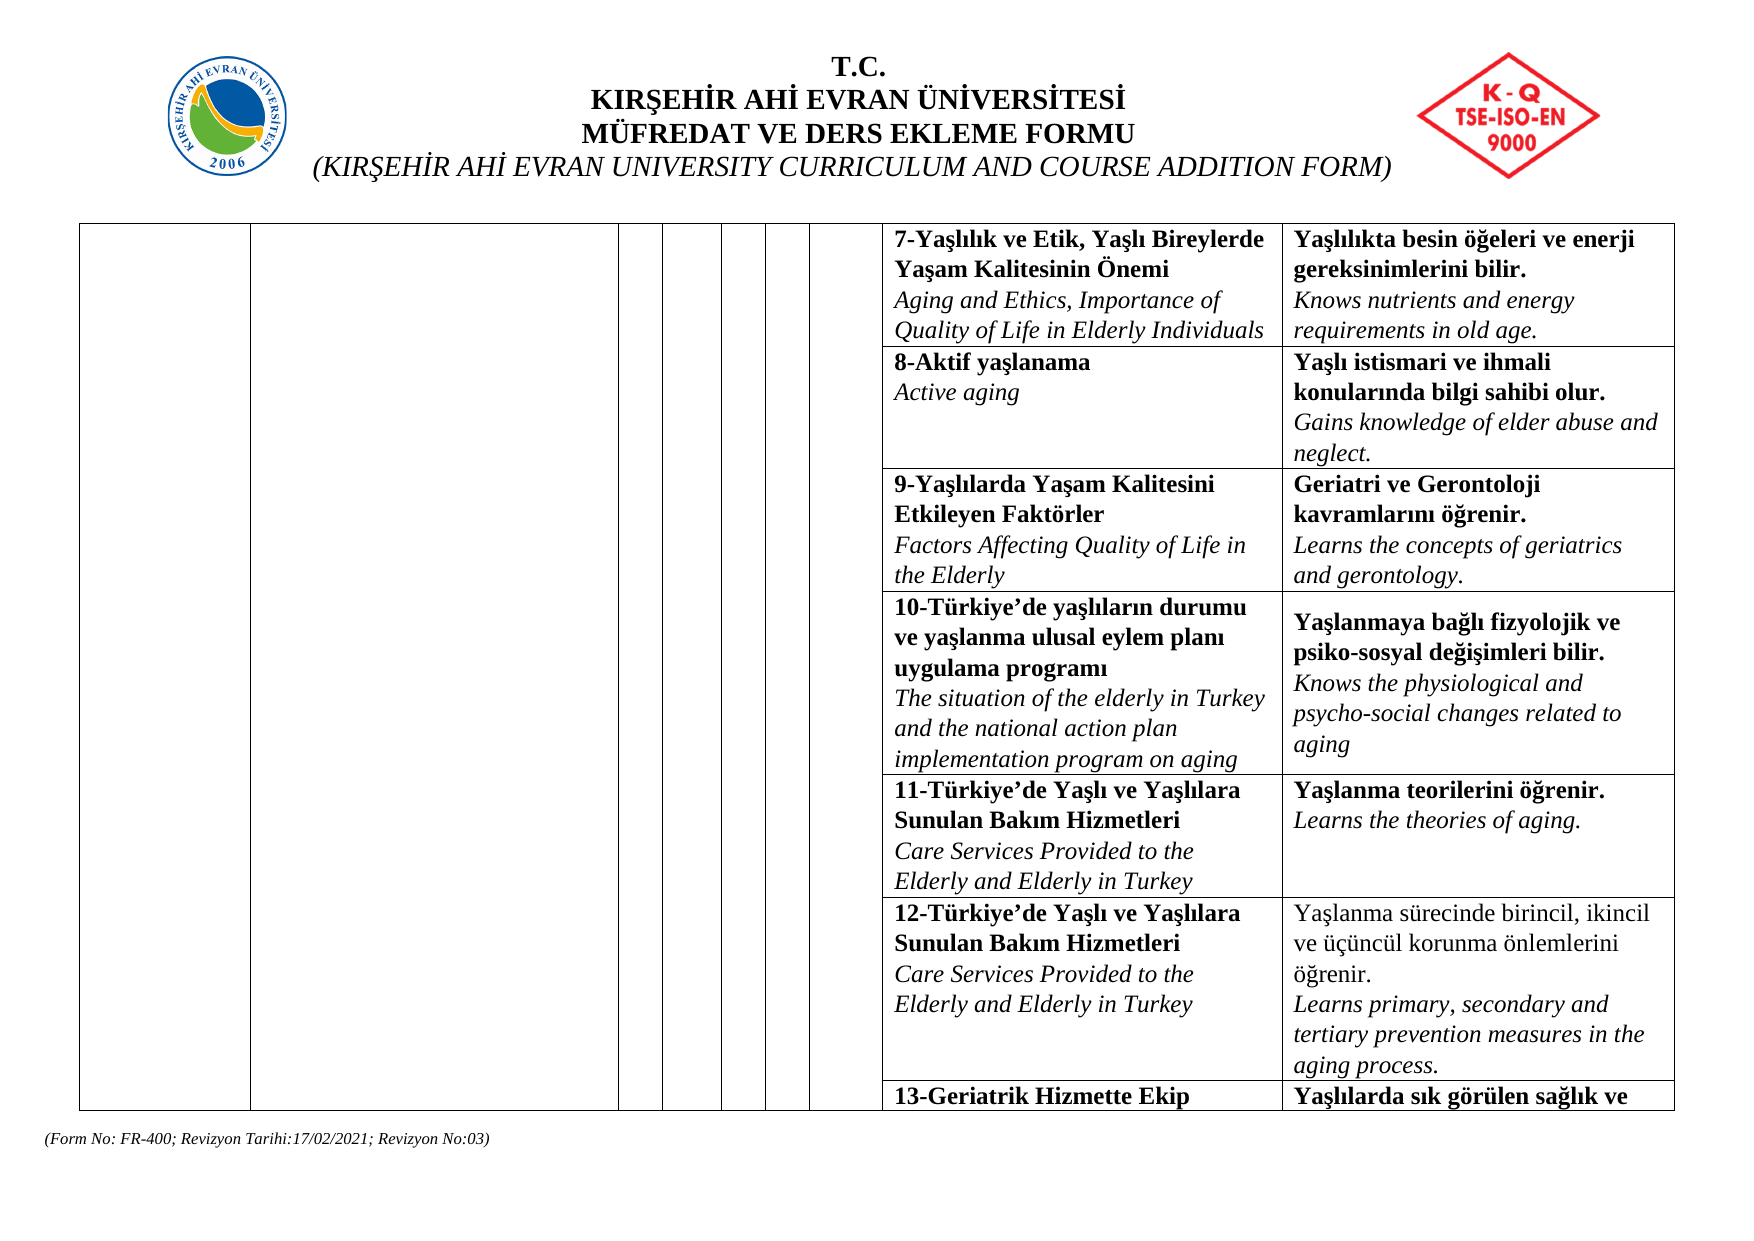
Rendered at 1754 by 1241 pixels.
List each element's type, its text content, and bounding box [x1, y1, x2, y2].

table_cell 8-Aktif yaşlanama Active aging [883, 347, 1282, 468]
table_cell 13-Geriatrik Hizmette Ekip Çalışması Teamwork in Geriatric Service [883, 1081, 1282, 1110]
table_cell Yaşlanma teorilerini öğrenir. Learns the theories of aging. [1283, 775, 1674, 897]
picture [1416, 52, 1601, 179]
table_cell Yaşlı istismari ve ihmali konularında bilgi sahibi olur. Gains knowledge of elder abuse and neglect. [1283, 347, 1674, 468]
picture [167, 56, 287, 176]
table_cell Yaşlanma sürecinde birincil, ikincil ve üçüncül korunma önlemlerini öğrenir. Learns primary, secondary and tertiary prevention measures in the aging process. [1283, 898, 1674, 1080]
table_cell Yaşlılıkta besin öğeleri ve enerji gereksinimlerini bilir. Knows nutrients and energy requirements in old age. [1283, 224, 1674, 346]
table_cell Geriatri ve Gerontoloji kavramlarını öğrenir. Learns the concepts of geriatrics and gerontology. [1283, 469, 1674, 591]
table_cell 10-Türkiye’de yaşlıların durumu ve yaşlanma ulusal eylem planı uygulama programı The situation of the elderly in Turkey and the national action plan implementation program on aging [883, 592, 1282, 774]
table_cell 7-Yaşlılık ve Etik, Yaşlı Bireylerde Yaşam Kalitesinin Önemi Aging and Ethics, Importance of Quality of Life in Elderly Individuals [883, 224, 1282, 346]
table_cell Yaşlılarda sık görülen sağlık ve ruhsal sorunlarını öğrenir. Learns common health and mental problems in the elderly. [1283, 1081, 1674, 1110]
table_cell Yaşlanmaya bağlı fizyolojik ve psiko-sosyal değişimleri bilir. Knows the physiological and psycho-social changes related to aging [1283, 592, 1674, 774]
table_cell 9-Yaşlılarda Yaşam Kalitesini Etkileyen Faktörler Factors Affecting Quality of Life in the Elderly [883, 469, 1282, 591]
table_cell 12-Türkiye’de Yaşlı ve Yaşlılara Sunulan Bakım Hizmetleri Care Services Provided to the Elderly and Elderly in Turkey [883, 898, 1282, 1080]
table_cell 11-Türkiye’de Yaşlı ve Yaşlılara Sunulan Bakım Hizmetleri Care Services Provided to the Elderly and Elderly in Turkey [883, 775, 1282, 897]
